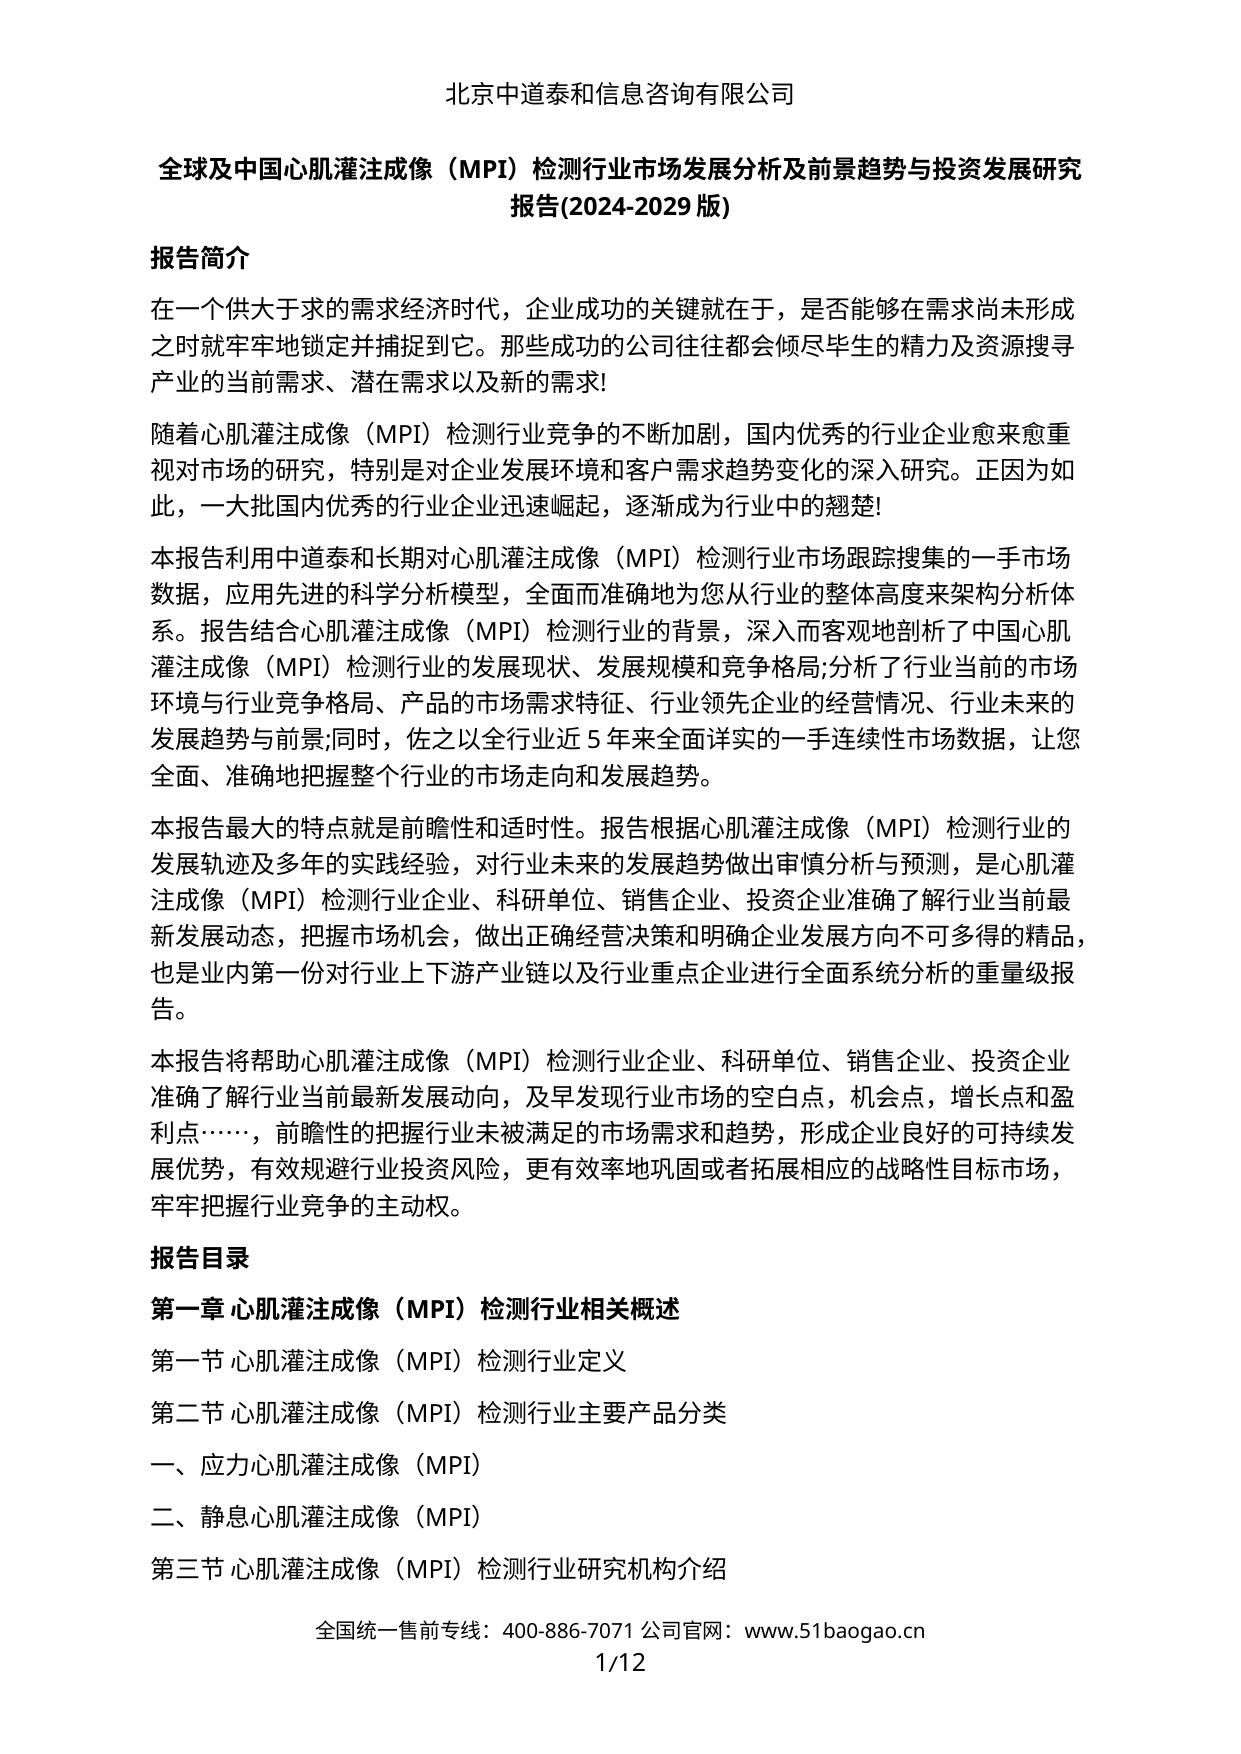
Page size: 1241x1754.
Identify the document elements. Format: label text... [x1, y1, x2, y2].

text 本报告最大的特点就是前瞻性和适时性。报告根据心肌灌注成像（MPI）检测行业的发展轨迹及多年的实践经验，对行业未来的发展趋势做出审慎分析与预测，是心肌灌注成像（MPI）检测行业企业、科研单位、销售企业、投资企业准确了解行业当前最新发展动态，把握市场机会，做出正确经营决策和明确企业发展方向不可多得的精品，也是业内第一份对行业上下游产业链以及行业重点企业进行全面系统分析的重量级报告。 [150, 808, 1090, 1026]
text 第三节 心肌灌注成像（MPI）检测行业研究机构介绍 [150, 1549, 1090, 1586]
text 本报告将帮助心肌灌注成像（MPI）检测行业企业、科研单位、销售企业、投资企业准确了解行业当前最新发展动向，及早发现行业市场的空白点，机会点，增长点和盈利点……，前瞻性的把握行业未被满足的市场需求和趋势，形成企业良好的可持续发展优势，有效规避行业投资风险，更有效率地巩固或者拓展相应的战略性目标市场，牢牢把握行业竞争的主动权。 [150, 1041, 1090, 1222]
text 第一章 心肌灌注成像（MPI）检测行业相关概述 [150, 1290, 1090, 1326]
text 报告目录 [150, 1238, 1090, 1274]
text 二、静息心肌灌注成像（MPI） [150, 1497, 1090, 1534]
text 随着心肌灌注成像（MPI）检测行业竞争的不断加剧，国内优秀的行业企业愈来愈重视对市场的研究，特别是对企业发展环境和客户需求趋势变化的深入研究。正因为如此，一大批国内优秀的行业企业迅速崛起，逐渐成为行业中的翘楚! [150, 414, 1090, 523]
text 全球及中国心肌灌注成像（MPI）检测行业市场发展分析及前景趋势与投资发展研究报告(2024-2029版) [150, 150, 1090, 222]
text 一、应力心肌灌注成像（MPI） [150, 1446, 1090, 1482]
text 报告简介 [150, 238, 1090, 274]
text 第二节 心肌灌注成像（MPI）检测行业主要产品分类 [150, 1394, 1090, 1430]
text 本报告利用中道泰和长期对心肌灌注成像（MPI）检测行业市场跟踪搜集的一手市场数据，应用先进的科学分析模型，全面而准确地为您从行业的整体高度来架构分析体系。报告结合心肌灌注成像（MPI）检测行业的背景，深入而客观地剖析了中国心肌灌注成像（MPI）检测行业的发展现状、发展规模和竞争格局;分析了行业当前的市场环境与行业竞争格局、产品的市场需求特征、行业领先企业的经营情况、行业未来的发展趋势与前景;同时，佐之以全行业近5年来全面详实的一手连续性市场数据，让您全面、准确地把握整个行业的市场走向和发展趋势。 [150, 539, 1090, 792]
text 在一个供大于求的需求经济时代，企业成功的关键就在于，是否能够在需求尚未形成之时就牢牢地锁定并捕捉到它。那些成功的公司往往都会倾尽毕生的精力及资源搜寻产业的当前需求、潜在需求以及新的需求! [150, 290, 1090, 399]
text 第一节 心肌灌注成像（MPI）检测行业定义 [150, 1342, 1090, 1378]
